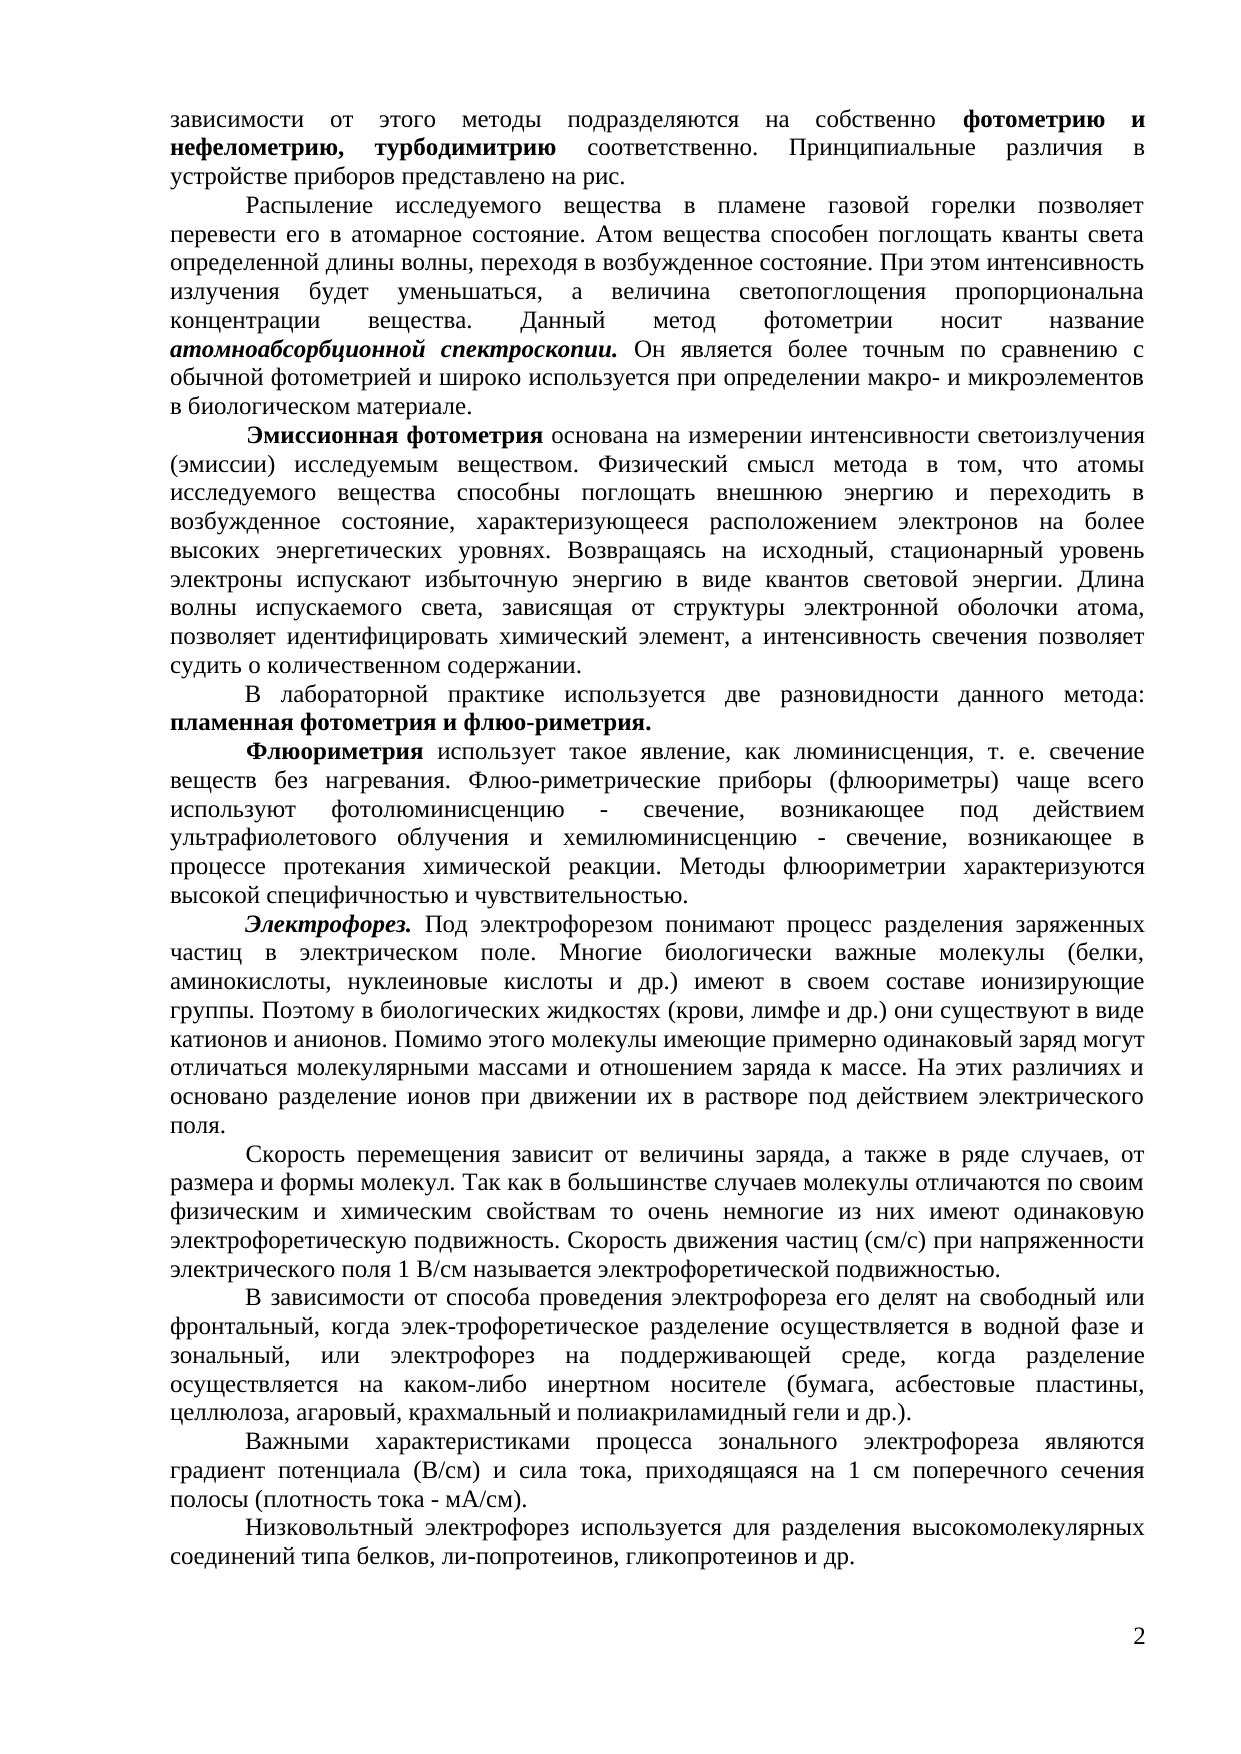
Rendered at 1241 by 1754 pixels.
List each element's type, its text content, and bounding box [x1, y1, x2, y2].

text Электрофорез. Под электрофорезом понимают процесс разделения заряженных частиц в электрическом поле. Многие биологически важные молекулы (белки, аминокислоты, нуклеиновые кислоты и др.) имеют в своем составе ионизирующие группы. Поэтому в биологических жидкостях (крови, лимфе и др.) они существуют в виде катионов и анионов. Помимо этого молекулы имеющие примерно одинаковый заряд могут отличаться молекулярными массами и отношением заряда к массе. На этих различиях и основано разделение ионов при движении их в растворе под действием электрического поля. [170, 909, 1145, 1139]
text В лабораторной практике используется две разновидности данного метода: пламенная фотометрия и флюо-риметрия. [170, 679, 1145, 736]
text Распыление исследуемого вещества в пламене газовой горелки позволяет перевести его в атомарное состояние. Атом вещества способен поглощать кванты света определенной длины волны, переходя в возбужденное состояние. При этом интенсивность излучения будет уменьшаться, а величина светопоглощения пропорциональна концентрации вещества. Данный метод фотометрии носит название атомноабсорбционной спектроскопии. Он является более точным по сравнению с обычной фотометрией и широко используется при определении макро- и микроэлементов в биологическом материале. [170, 190, 1145, 420]
text Флюориметрия использует такое явление, как люминисценция, т. е. свечение веществ без нагревания. Флюо-риметрические приборы (флюориметры) чаще всего используют фотолюминисценцию - свечение, возникающее под действием ультрафиолетового облучения и хемилюминисценцию - свечение, возникающее в процессе протекания химической реакции. Методы флюориметрии характеризуются высокой специфичностью и чувствительностью. [170, 736, 1145, 909]
text В зависимости от способа проведения электрофореза его делят на свободный или фронтальный, когда элек-трофоретическое разделение осуществляется в водной фазе и зональный, или электрофорез на поддерживающей среде, когда разделение осуществляется на каком-либо инертном носителе (бумага, асбестовые пластины, целлюлоза, агаровый, крахмальный и полиакриламидный гели и др.). [170, 1282, 1145, 1426]
text Скорость перемещения зависит от величины заряда, а также в ряде случаев, от размера и формы молекул. Так как в большинстве случаев молекулы отличаются по своим физическим и химическим свойствам то очень немногие из них имеют одинаковую электрофоретическую подвижность. Скорость движения частиц (см/с) при напряженности электрического поля 1 В/см называется электрофоретической подвижностью. [170, 1139, 1145, 1282]
text Эмиссионная фотометрия основана на измерении интенсивности светоизлучения (эмиссии) исследуемым веществом. Физический смысл метода в том, что атомы исследуемого вещества способны поглощать внешнюю энергию и переходить в возбужденное состояние, характеризующееся расположением электронов на более высоких энергетических уровнях. Возвращаясь на исходный, стационарный уровень электроны испускают избыточную энергию в виде квантов световой энергии. Длина волны испускаемого света, зависящая от структуры электронной оболочки атома, позволяет идентифицировать химический элемент, а интенсивность свечения позволяет судить о количественном содержании. [170, 420, 1145, 679]
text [170, 104, 1145, 190]
text Низковольтный электрофорез используется для разделения высокомолекулярных соединений типа белков, ли-попротеинов, гликопротеинов и др. [170, 1512, 1145, 1570]
text Важными характеристиками процесса зонального электрофореза являются градиент потенциала (В/см) и сила тока, приходящаяся на 1 см поперечного сечения полосы (плотность тока - мА/см). [170, 1426, 1145, 1512]
